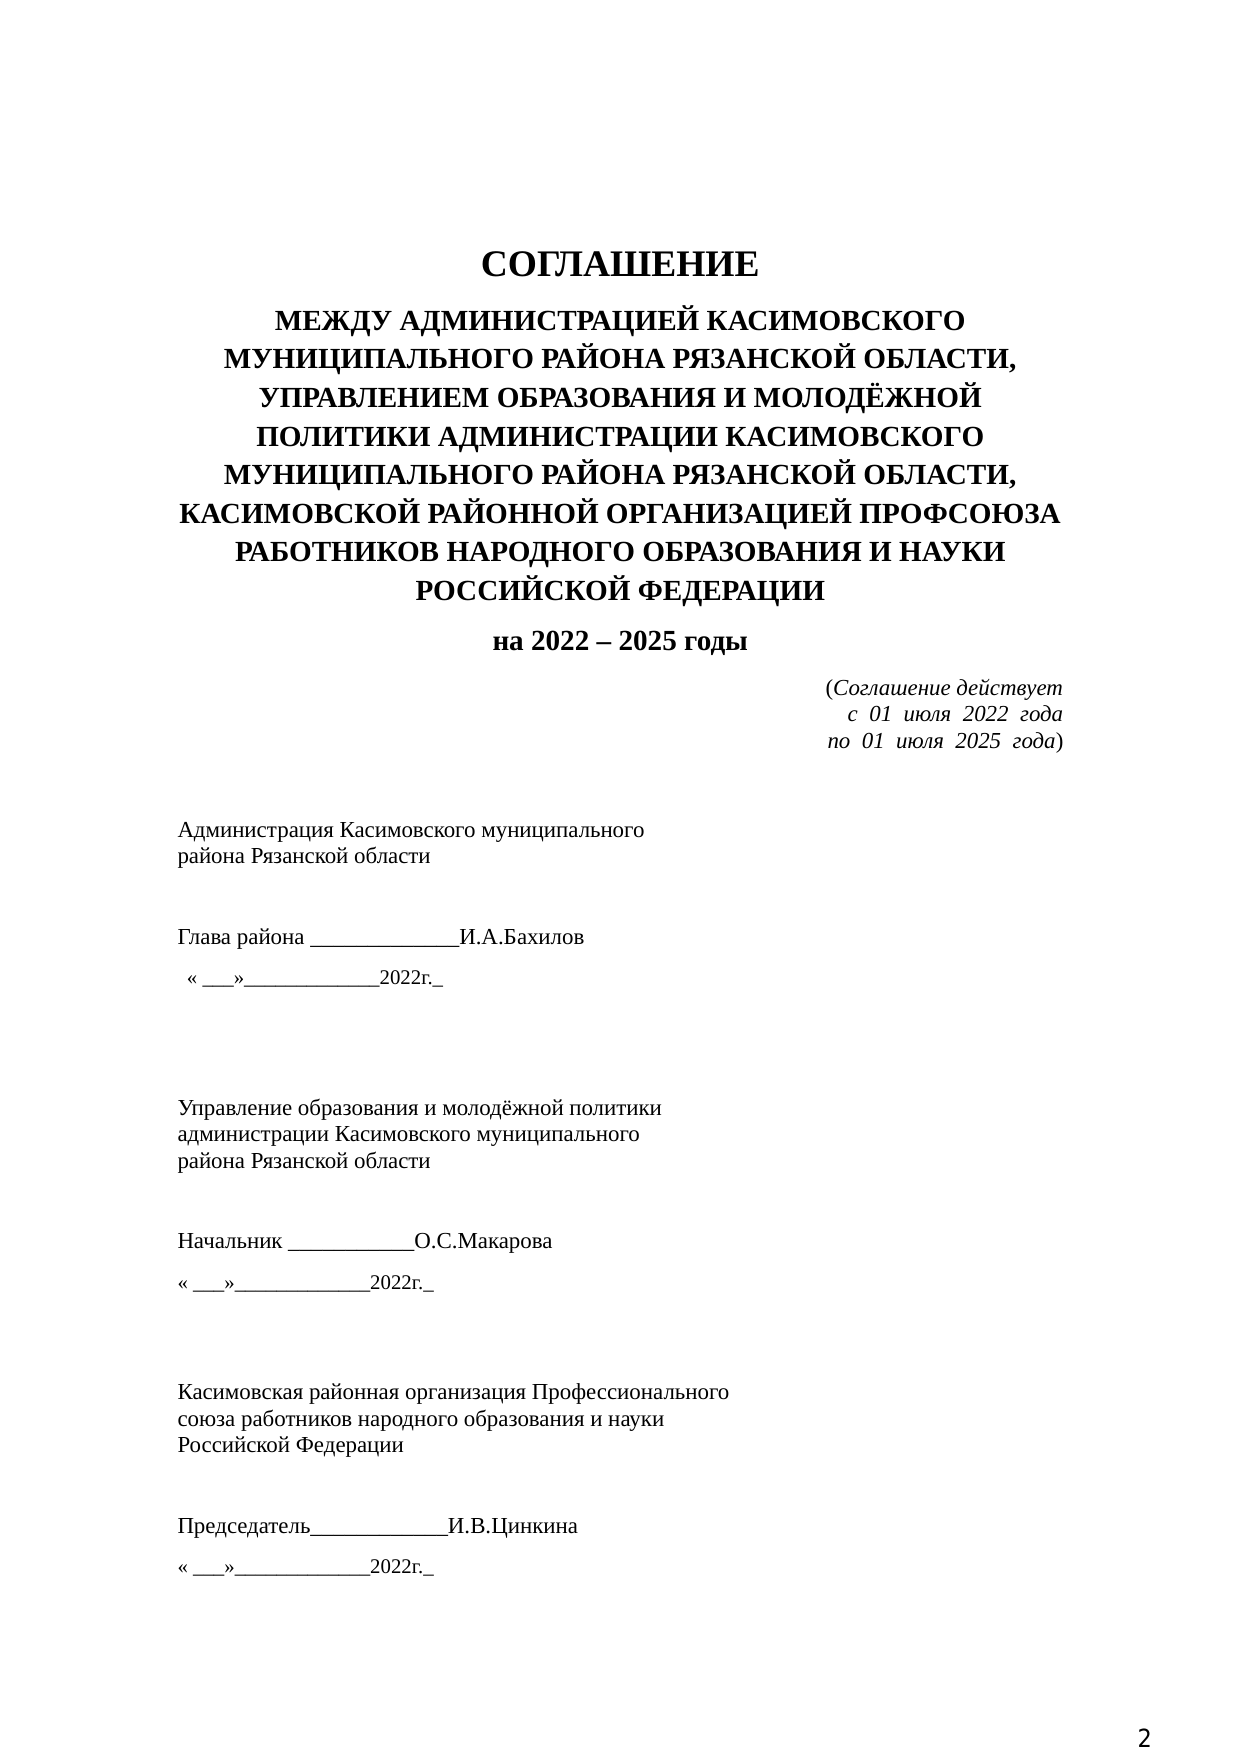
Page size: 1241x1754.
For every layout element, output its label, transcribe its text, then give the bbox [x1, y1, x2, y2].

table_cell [166, 1352, 1137, 1594]
text МЕЖДУ АДМИНИСТРАЦИЕЙ КАСИМОВСКОГО МУНИЦИПАЛЬНОГО РАЙОНА РЯЗАНСКОЙ ОБЛАСТИ, УПРАВЛЕНИЕМ ОБРАЗОВАНИЯ И МОЛОДЁЖНОЙ ПОЛИТИКИ АДМИНИСТРАЦИИ КАСИМОВСКОГО МУНИЦИПАЛЬНОГО РАЙОНА РЯЗАНСКОЙ ОБЛАСТИ, КАСИМОВСКОЙ РАЙОННОЙ ОРГАНИЗАЦИЕЙ ПРОФСОЮЗА РАБОТНИКОВ НАРОДНОГО ОБРАЗОВАНИЯ И НАУКИ РОССИЙСКОЙ ФЕДЕРАЦИИ [177, 303, 1063, 606]
table_header Администрация Касимовского муниципального района Рязанской области Глава района _____________И.А.Бахилов « ___»_____________2022г._ [166, 816, 1137, 1068]
text на 2022 – 2025 годы [177, 623, 1063, 657]
table_cell Управление образования и молодёжной политики администрации Касимовского муниципального района Рязанской области Начальник ___________О.С.Макарова « ___»_____________2022г._ [166, 1068, 1137, 1352]
text по 01 июля 2025 года) [177, 727, 1063, 753]
text с 01 июля 2022 года [177, 701, 1063, 727]
text (Соглашение действует [177, 674, 1063, 701]
text СОГЛАШЕНИЕ [177, 241, 1063, 284]
